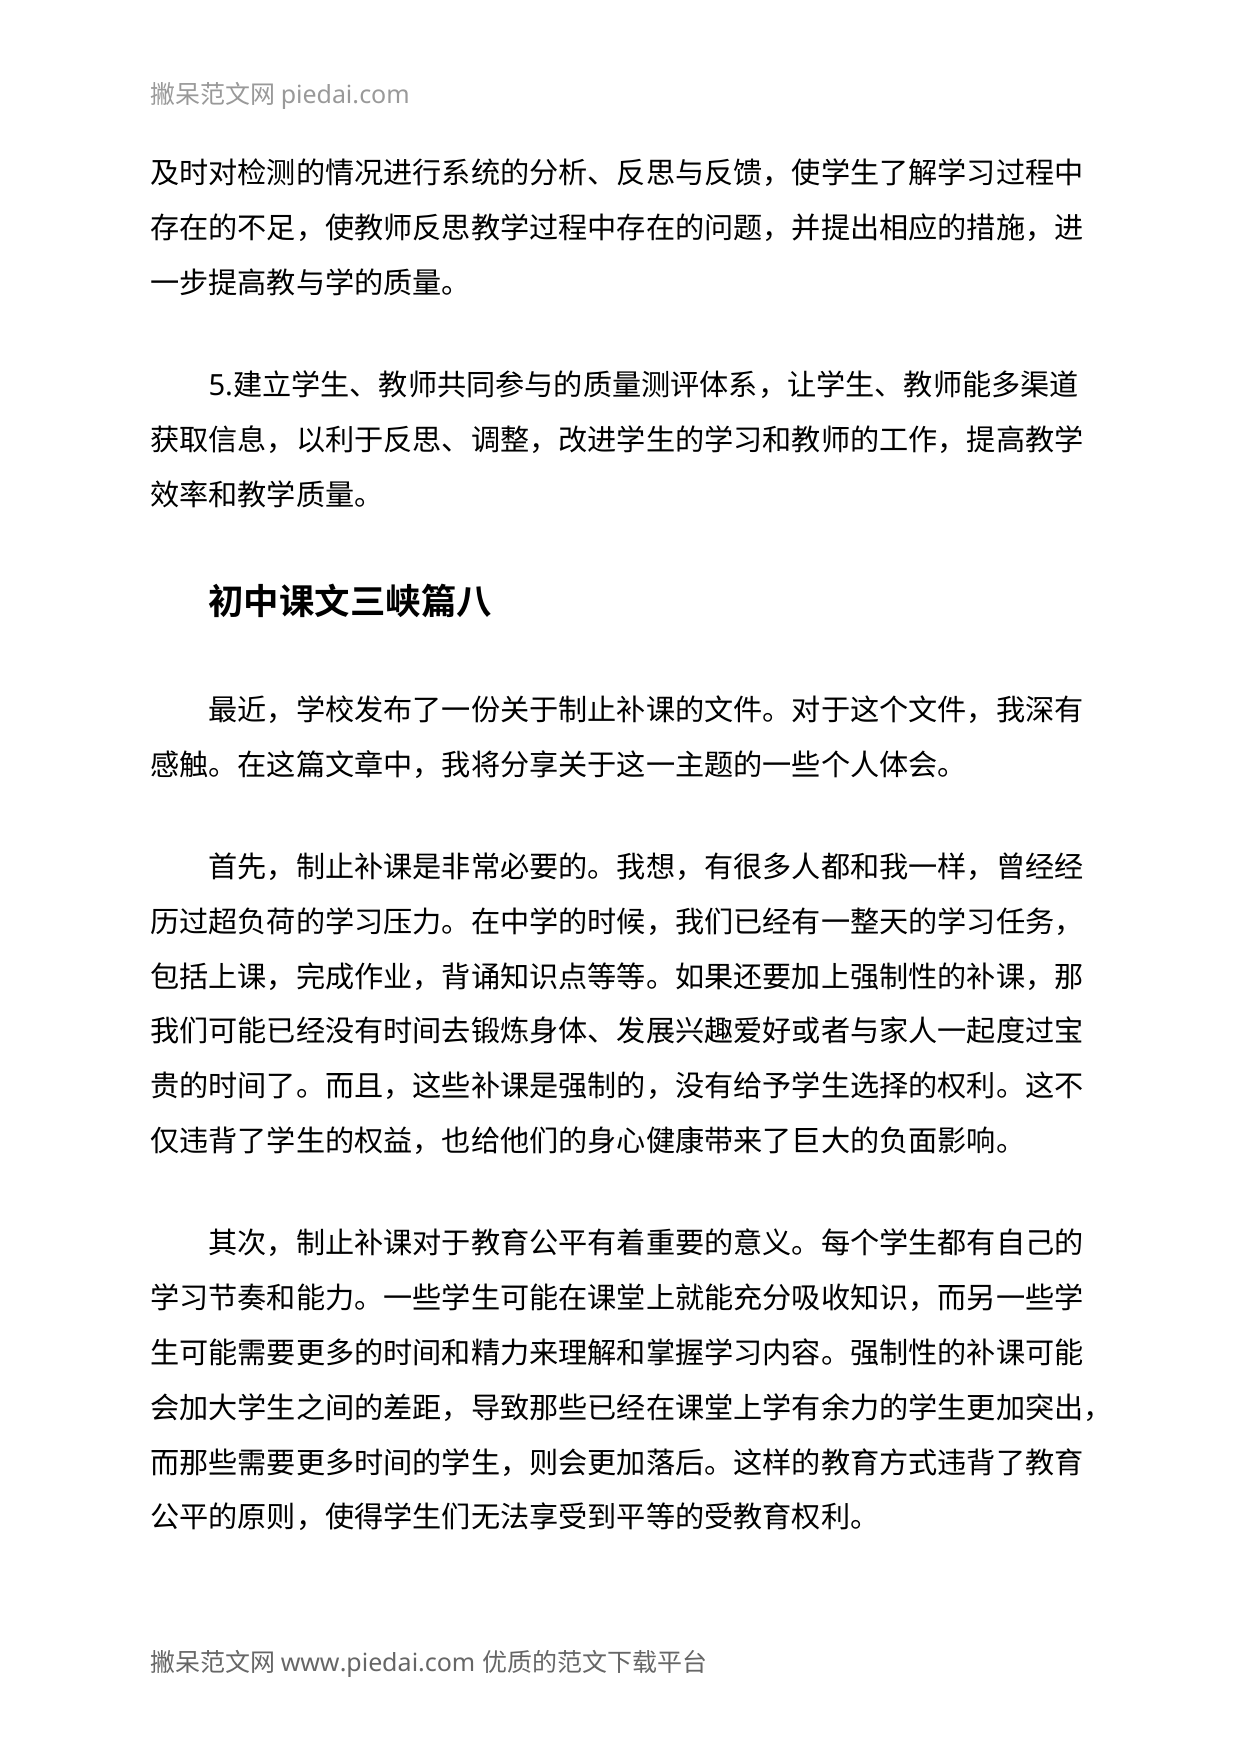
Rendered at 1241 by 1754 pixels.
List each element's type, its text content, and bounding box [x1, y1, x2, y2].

text 初中课文三峡篇八 [150, 573, 1090, 624]
text 5.建立学生、教师共同参与的质量测评体系，让学生、教师能多渠道获取信息，以利于反思、调整，改进学生的学习和教师的工作，提高教学效率和教学质量。 [150, 362, 1090, 514]
text 首先，制止补课是非常必要的。我想，有很多人都和我一样，曾经经历过超负荷的学习压力。在中学的时候，我们已经有一整天的学习任务，包括上课，完成作业，背诵知识点等等。如果还要加上强制性的补课，那我们可能已经没有时间去锻炼身体、发展兴趣爱好或者与家人一起度过宝贵的时间了。而且，这些补课是强制的，没有给予学生选择的权利。这不仅违背了学生的权益，也给他们的身心健康带来了巨大的负面影响。 [150, 843, 1090, 1160]
text 其次，制止补课对于教育公平有着重要的意义。每个学生都有自己的学习节奏和能力。一些学生可能在课堂上就能充分吸收知识，而另一些学生可能需要更多的时间和精力来理解和掌握学习内容。强制性的补课可能会加大学生之间的差距，导致那些已经在课堂上学有余力的学生更加突出，而那些需要更多时间的学生，则会更加落后。这样的教育方式违背了教育公平的原则，使得学生们无法享受到平等的受教育权利。 [150, 1219, 1090, 1536]
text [150, 150, 1090, 302]
text 最近，学校发布了一份关于制止补课的文件。对于这个文件，我深有感触。在这篇文章中，我将分享关于这一主题的一些个人体会。 [150, 687, 1090, 784]
